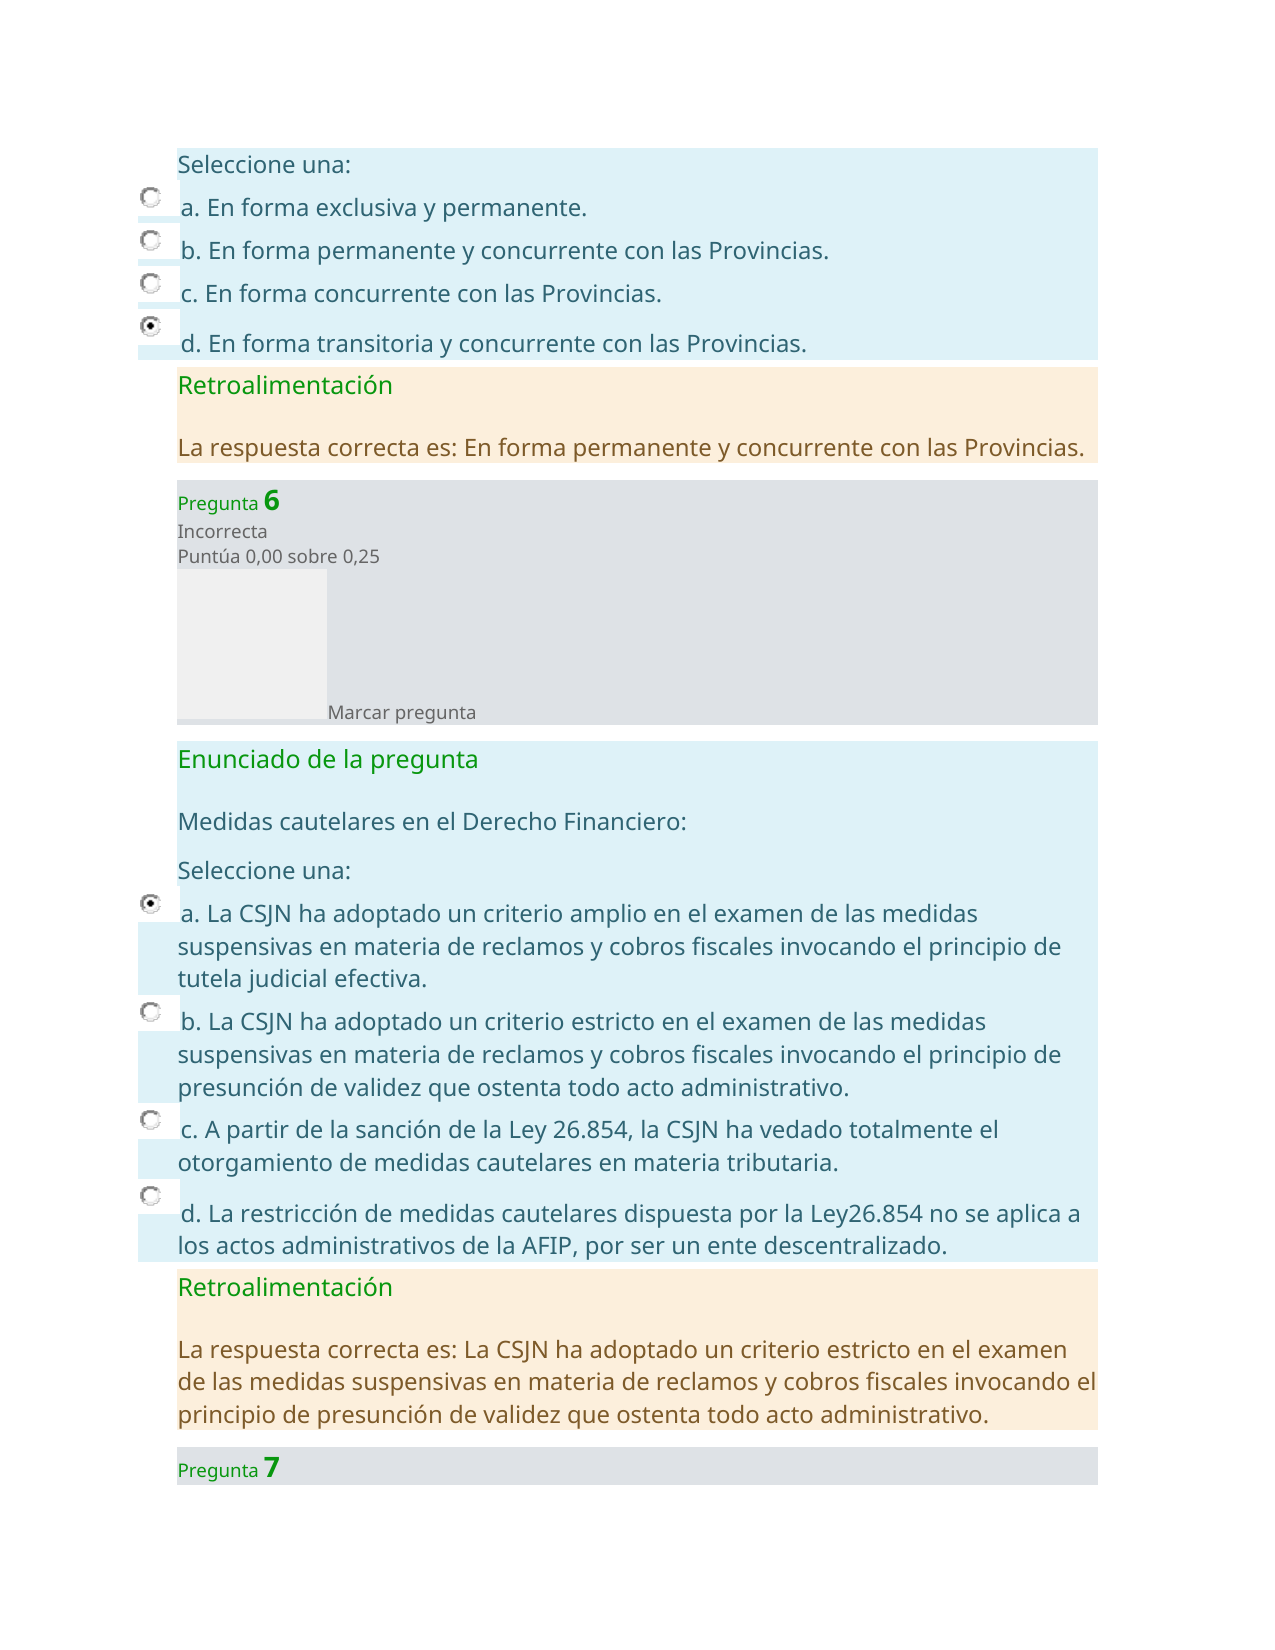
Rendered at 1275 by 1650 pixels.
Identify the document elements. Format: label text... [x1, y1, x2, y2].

text c. En forma concurrente con las Provincias. [138, 266, 1098, 309]
text La respuesta correcta es: En forma permanente y concurrente con las Provincias. [177, 431, 1098, 463]
text Retroalimentación [177, 367, 1098, 401]
text Puntúa 0,00 sobre 0,25 [177, 544, 1098, 569]
text Pregunta 6 [177, 480, 1098, 518]
text Seleccione una: [177, 854, 1098, 886]
text d. La restricción de medidas cautelares dispuesta por la Ley26.854 no se aplica a los actos administrativos de la AFIP, por ser un ente descentralizado. [138, 1178, 1098, 1262]
text a. En forma exclusiva y permanente. [138, 180, 1098, 223]
text b. La CSJN ha adoptado un criterio estricto en el examen de las medidas suspensivas en materia de reclamos y cobros fiscales invocando el principio de presunción de validez que ostenta todo acto administrativo. [138, 995, 1098, 1103]
text Seleccione una: [177, 148, 1098, 180]
text Medidas cautelares en el Derecho Financiero: [177, 804, 1098, 837]
text Retroalimentación [177, 1269, 1098, 1303]
text Pregunta 7 [177, 1447, 1098, 1485]
text c. A partir de la sanción de la Ley 26.854, la CSJN ha vedado totalmente el otorgamiento de medidas cautelares en materia tributaria. [138, 1103, 1098, 1178]
text La respuesta correcta es: La CSJN ha adoptado un criterio estricto en el examen de las medidas suspensivas en materia de reclamos y cobros fiscales invocando el principio de presunción de validez que ostenta todo acto administrativo. [177, 1332, 1098, 1430]
text d. En forma transitoria y concurrente con las Provincias. [138, 309, 1098, 360]
text Enunciado de la pregunta [177, 741, 1098, 775]
text a. La CSJN ha adoptado un criterio amplio en el examen de las medidas suspensivas en materia de reclamos y cobros fiscales invocando el principio de tutela judicial efectiva. [138, 886, 1098, 995]
text Marcar pregunta [177, 569, 1098, 725]
text Incorrecta [177, 518, 1098, 544]
text b. En forma permanente y concurrente con las Provincias. [138, 223, 1098, 266]
